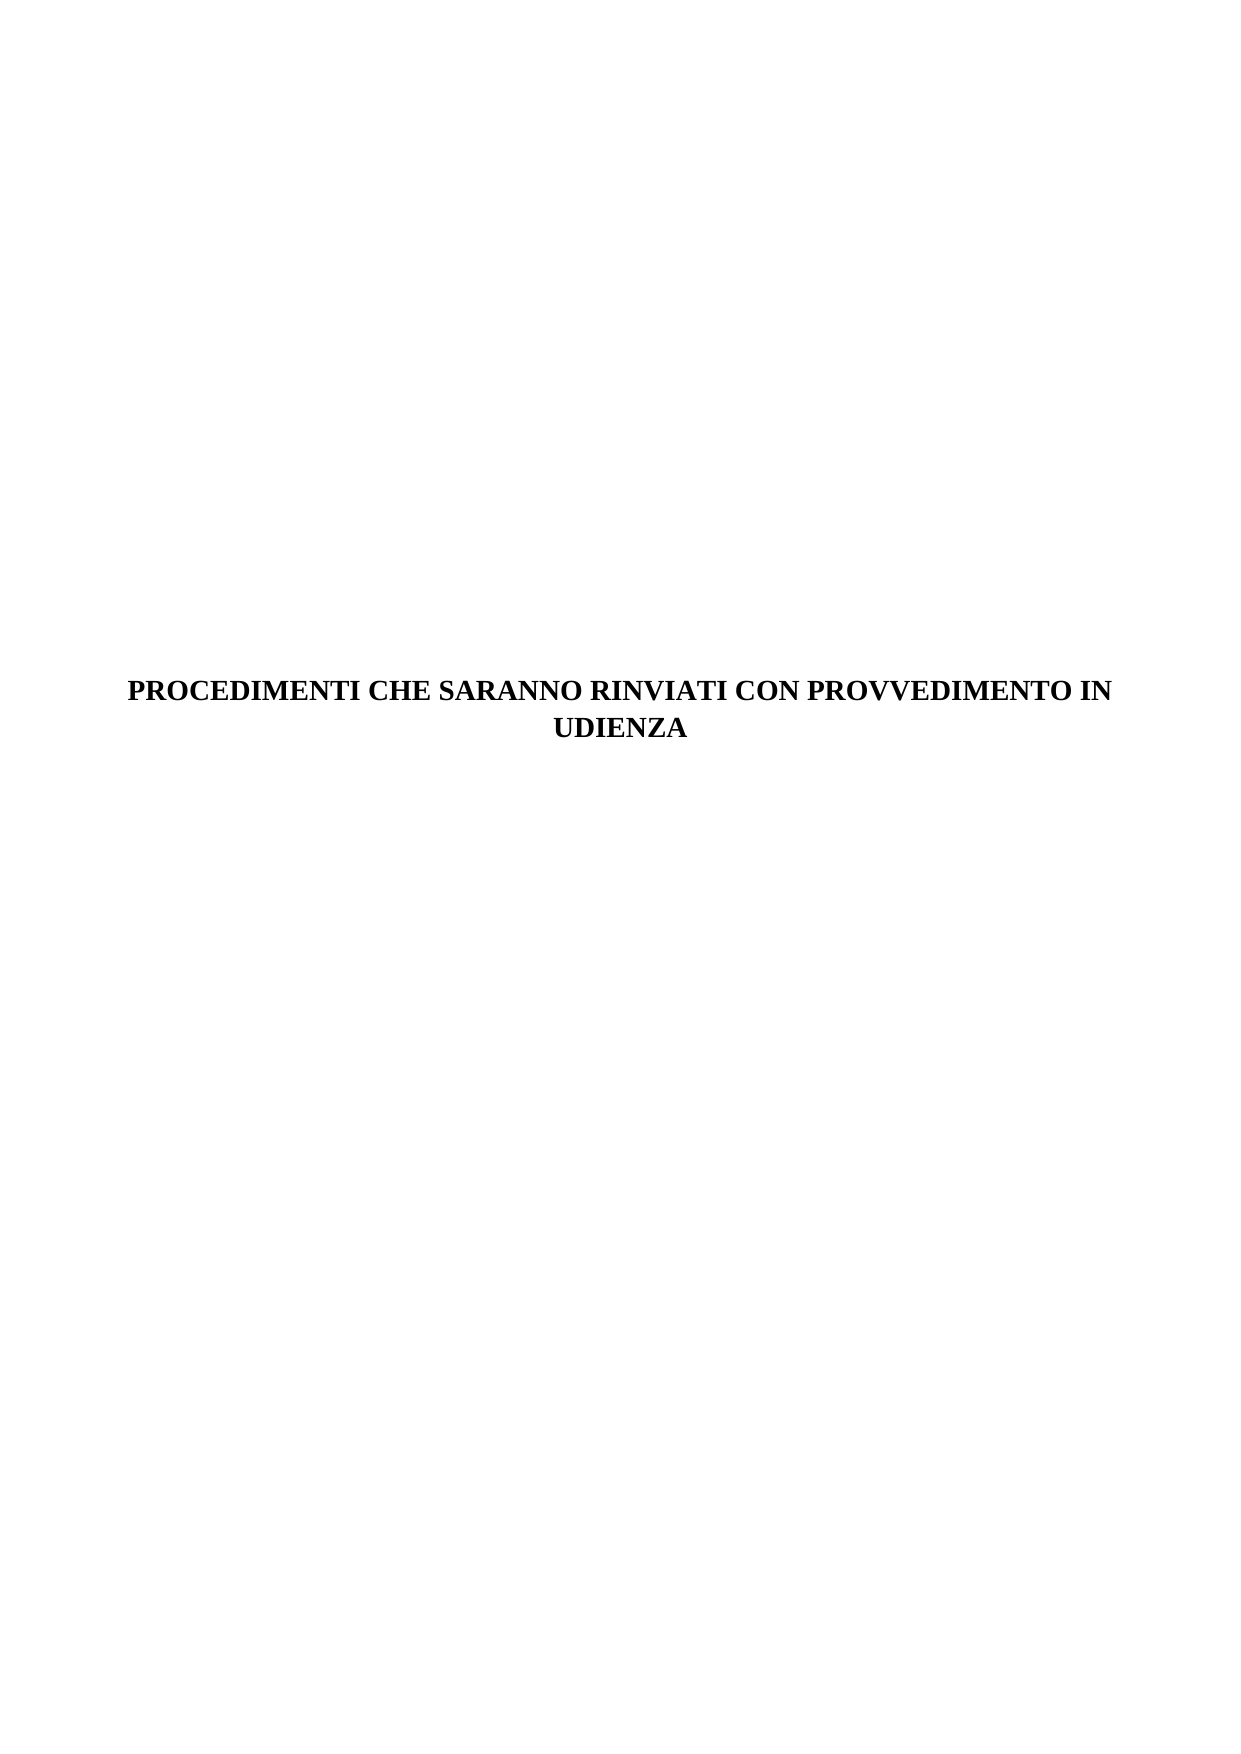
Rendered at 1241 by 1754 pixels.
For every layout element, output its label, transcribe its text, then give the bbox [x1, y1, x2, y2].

text PROCEDIMENTI CHE SARANNO RINVIATI CON PROVVEDIMENTO IN UDIENZA [89, 673, 1152, 743]
